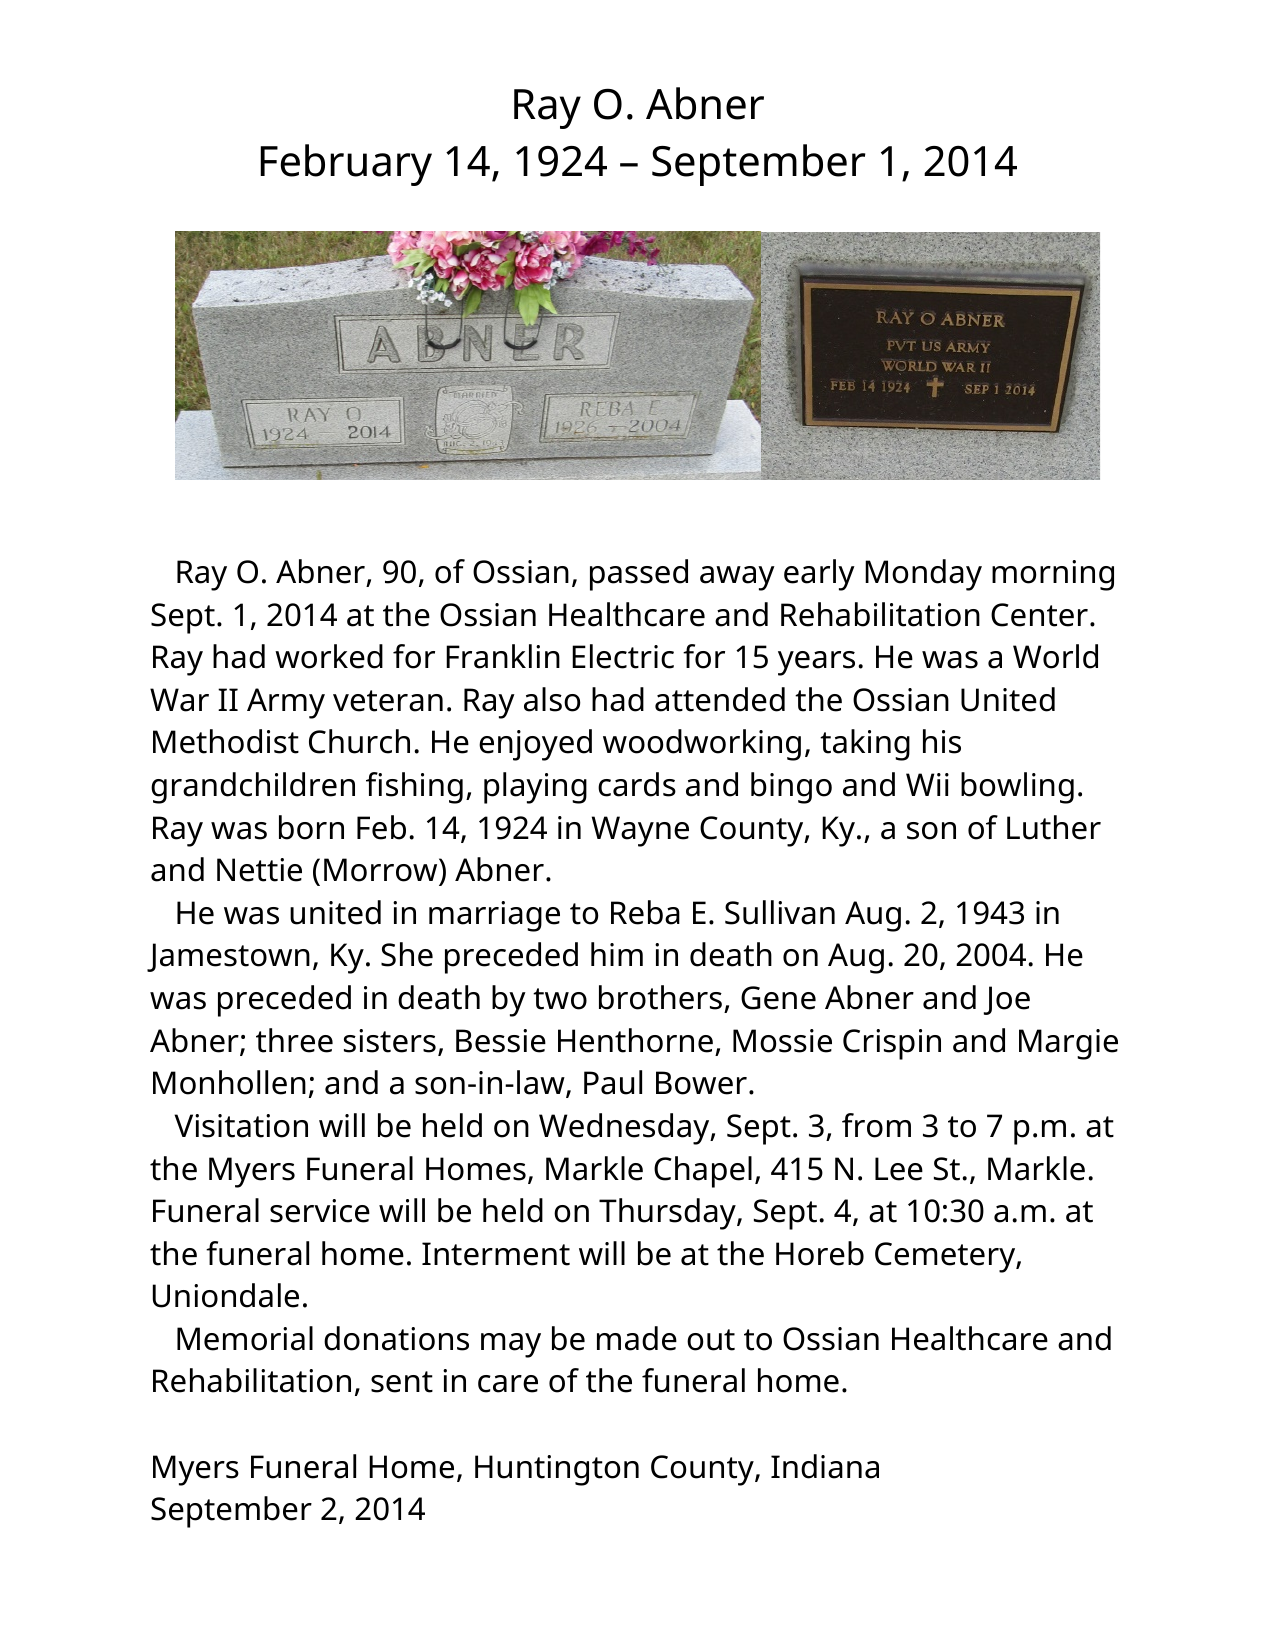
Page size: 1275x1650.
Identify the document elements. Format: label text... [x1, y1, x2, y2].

text Ray O. Abner, 90, of Ossian, passed away early Monday morning Sept. 1, 2014 at the Ossian Healthcare and Rehabilitation Center. Ray had worked for Franklin Electric for 15 years. He was a World War II Army veteran. Ray also had attended the Ossian United Methodist Church. He enjoyed woodworking, taking his grandchildren fishing, playing cards and bingo and Wii bowling. Ray was born Feb. 14, 1924 in Wayne County, Ky., a son of Luther and Nettie (Morrow) Abner. He was united in marriage to Reba E. Sullivan Aug. 2, 1943 in Jamestown, Ky. She preceded him in death on Aug. 20, 2004. He was preceded in death by two brothers, Gene Abner and Joe Abner; three sisters, Bessie Henthorne, Mossie Crispin and Margie Monhollen; and a son-in-law, Paul Bower. Visitation will be held on Wednesday, Sept. 3, from 3 to 7 p.m. at the Myers Funeral Homes, Markle Chapel, 415 N. Lee St., Markle. Funeral service will be held on Thursday, Sept. 4, at 10:30 a.m. at the funeral home. Interment will be at the Horeb Cemetery, Uniondale. Memorial donations may be made out to Ossian Healthcare and Rehabilitation, sent in care of the funeral home. [150, 550, 1125, 1402]
text Ray O. Abner [150, 75, 1125, 132]
text Myers Funeral Home, Huntington County, Indiana [150, 1445, 1125, 1487]
text September 2, 2014 [150, 1487, 1125, 1530]
picture [175, 231, 1100, 480]
text February 14, 1924 – September 1, 2014 [150, 132, 1125, 188]
